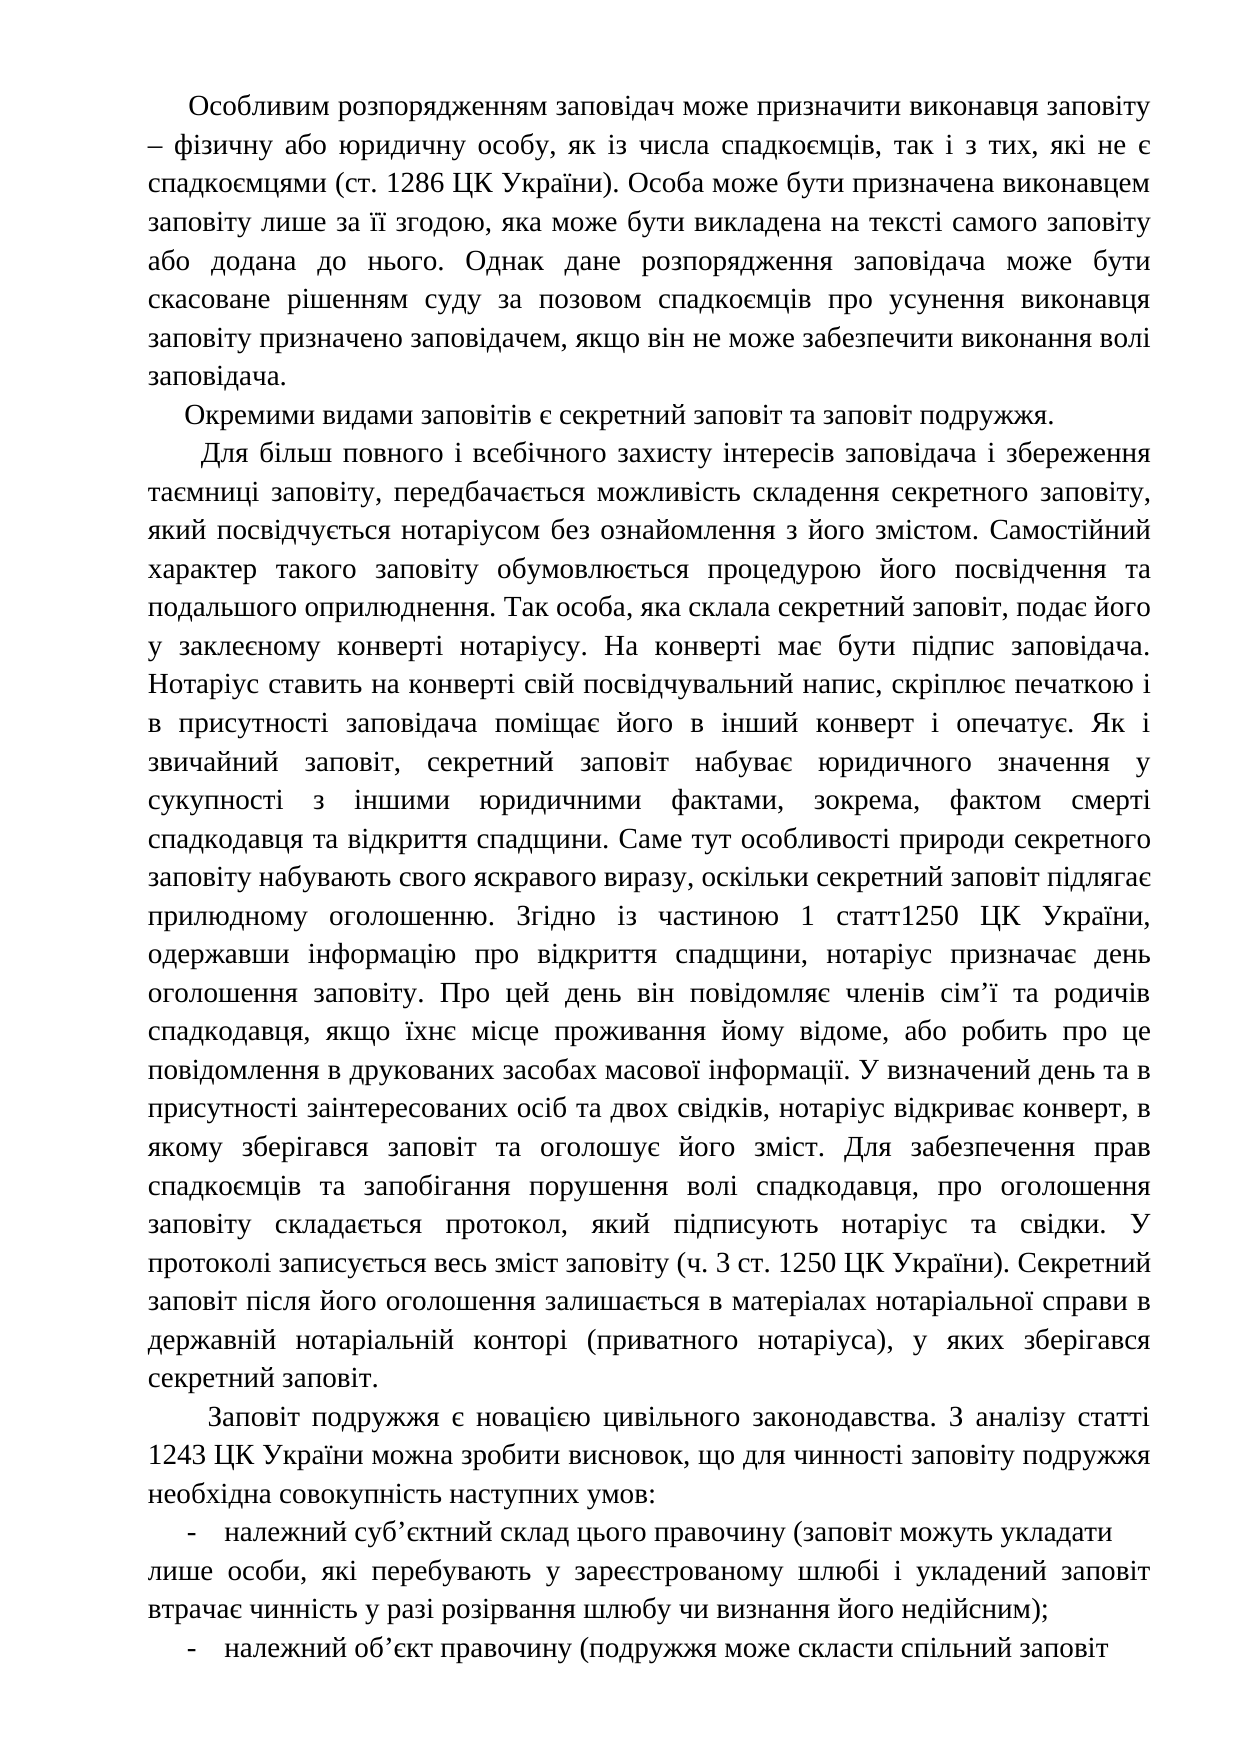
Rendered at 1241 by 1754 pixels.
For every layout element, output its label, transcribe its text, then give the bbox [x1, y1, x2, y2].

text Заповіт подружжя є новацією цивільного законодавства. З аналізу статті 1243 ЦК України можна зробити висновок, що для чинності заповіту подружжя необхідна совокупність наступних умов: [148, 1399, 1152, 1509]
text Окремими видами заповітів є секретний заповіт та заповіт подружжя. [148, 397, 1152, 430]
text лише особи, які перебувають у зареєстрованому шлюбі і укладений заповіт втрачає чинність у разі розірвання шлюбу чи визнання його недійсним); [148, 1553, 1152, 1625]
list належний суб’єктний склад цього правочину (заповіт можуть укладати [187, 1514, 1152, 1548]
text Особливим розпорядженням заповідач може призначити виконавця заповіту – фізичну або юридичну особу, як із числа спадкоємців, так і з тих, які не є спадкоємцями (ст. 1286 ЦК України). Особа може бути призначена виконавцем заповіту лише за її згодою, яка може бути викладена на тексті самого заповіту або додана до нього. Однак дане розпорядження заповідача може бути скасоване рішенням суду за позовом спадкоємців про усунення виконавця заповіту призначено заповідачем, якщо він не може забезпечити виконання волі заповідача. [148, 88, 1152, 392]
list належний об’єкт правочину (подружжя може скласти спільний заповіт [187, 1630, 1152, 1664]
text Для більш повного і всебічного захисту інтересів заповідача і збереження таємниці заповіту, передбачається можливість складення секретного заповіту, який посвідчується нотаріусом без ознайомлення з його змістом. Самостійний характер такого заповіту обумовлюється процедурою його посвідчення та подальшого оприлюднення. Так особа, яка склала секретний заповіт, подає його у заклеєному конверті нотаріусу. На конверті має бути підпис заповідача. Нотаріус ставить на конверті свій посвідчувальний напис, скріплює печаткою і в присутності заповідача поміщає його в інший конверт і опечатує. Як і звичайний заповіт, секретний заповіт набуває юридичного значення у сукупності з іншими юридичними фактами, зокрема, фактом смерті спадкодавця та відкриття спадщини. Саме тут особливості природи секретного заповіту набувають свого яскравого виразу, оскільки секретний заповіт підлягає прилюдному оголошенню. Згідно із частиною 1 статт1250 ЦК України, одержавши інформацію про відкриття спадщини, нотаріус призначає день оголошення заповіту. Про цей день він повідомляє членів сім’ї та родичів спадкодавця, якщо їхнє місце проживання йому відоме, або робить про це повідомлення в друкованих засобах масової інформації. У визначений день та в присутності заінтересованих осіб та двох свідків, нотаріус відкриває конверт, в якому зберігався заповіт та оголошує його зміст. Для забезпечення прав спадкоємців та запобігання порушення волі спадкодавця, про оголошення заповіту складається протокол, який підписують нотаріус та свідки. У протоколі записується весь зміст заповіту (ч. 3 ст. 1250 ЦК України). Секретний заповіт після його оголошення залишається в матеріалах нотаріальної справи в державній нотаріальній конторі (приватного нотаріуса), у яких зберігався секретний заповіт. [148, 435, 1152, 1394]
